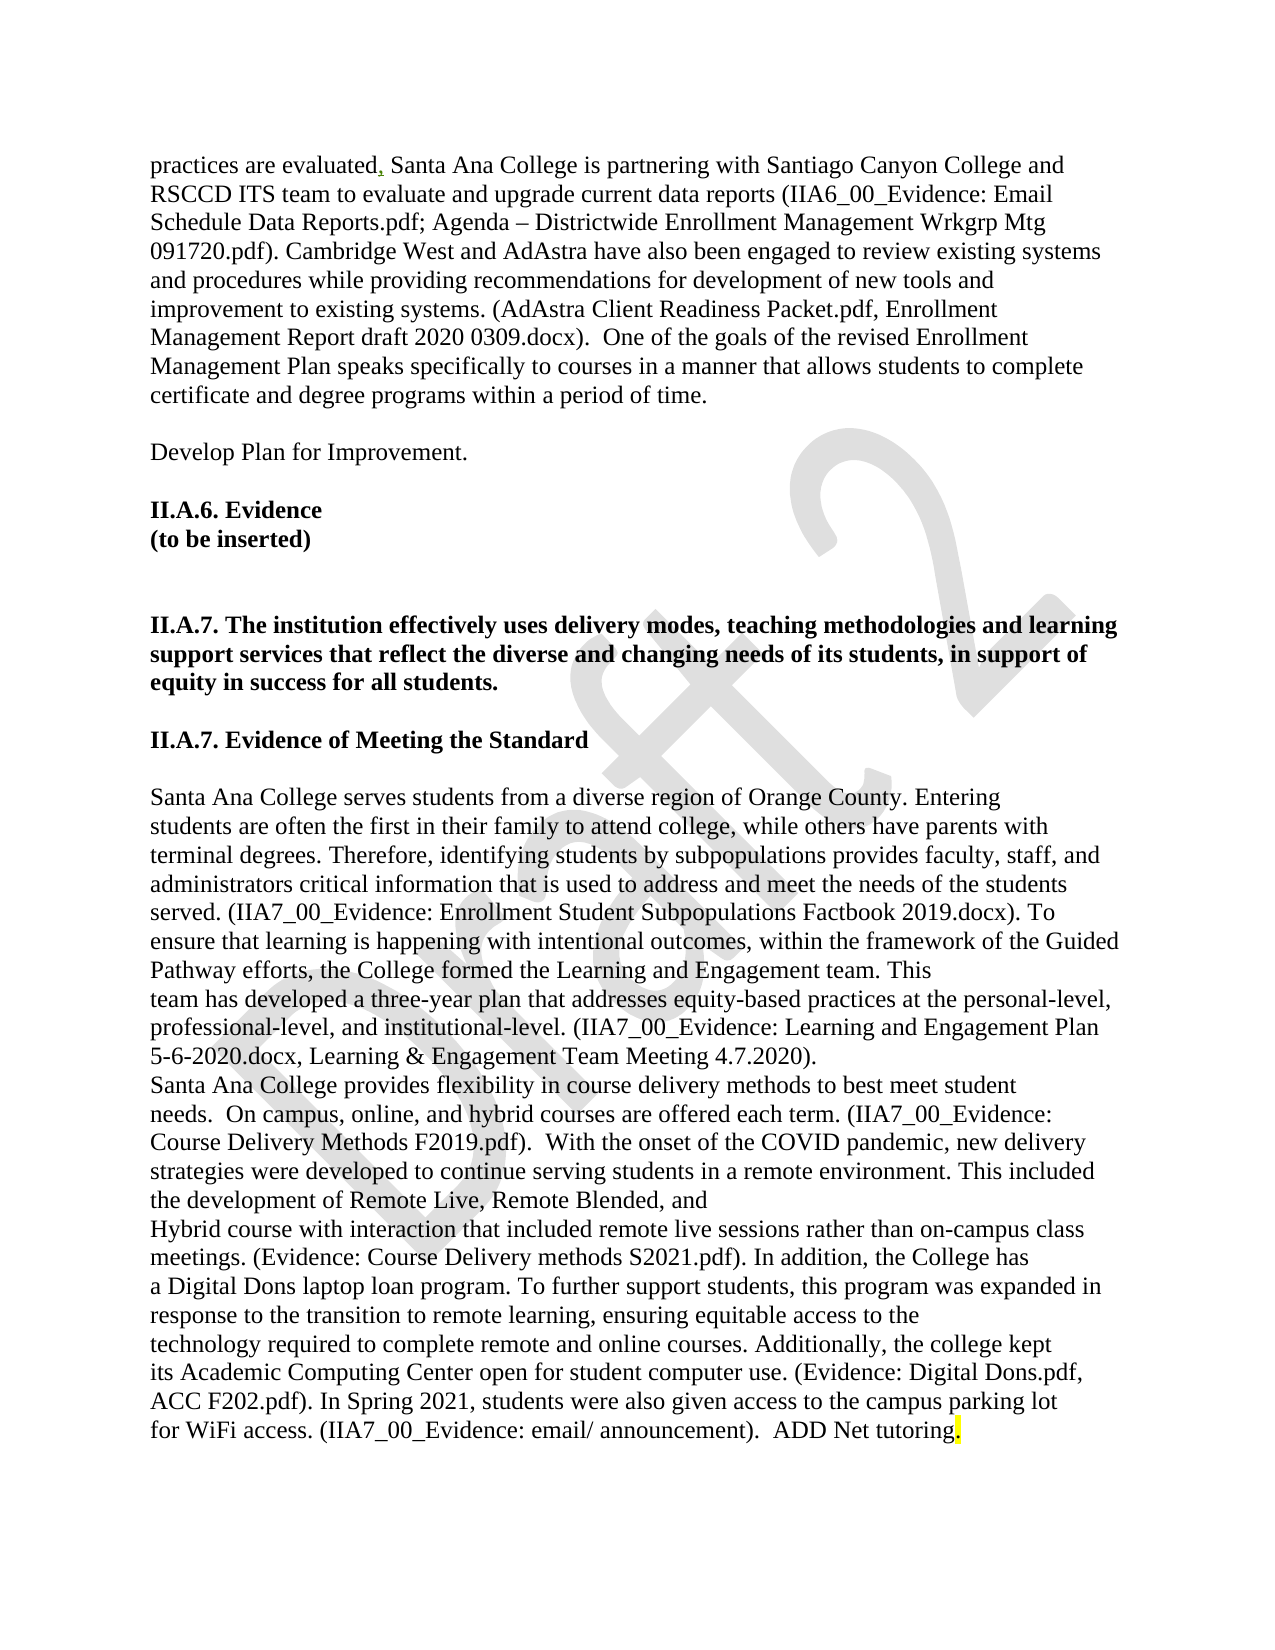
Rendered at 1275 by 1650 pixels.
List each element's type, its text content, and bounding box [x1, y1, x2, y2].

text Santa Ana College provides flexibility in course delivery methods to best meet student needs. On campus, online, and hybrid courses are offered each term. (IIA7_00_Evidence: Course Delivery Methods F2019.pdf). With the onset of the COVID pandemic, new delivery strategies were developed to continue serving students in a remote environment. This included the development of Remote Live, Remote Blended, and Hybrid course with interaction that included remote live sessions rather than on-campus class meetings. (Evidence: Course Delivery methods S2021.pdf). In addition, the College has a Digital Dons laptop loan program. To further support students, this program was expanded in response to the transition to remote learning, ensuring equitable access to the technology required to complete remote and online courses. Additionally, the college kept its Academic Computing Center open for student computer use. (Evidence: Digital Dons.pdf, ACC F202.pdf). In Spring 2021, students were also given access to the campus parking lot for WiFi access. (IIA7_00_Evidence: email/ announcement). ADD Net tutoring. [150, 1070, 1125, 1444]
text II.A.6. Evidence [150, 495, 1125, 524]
text (to be inserted) [150, 524, 1125, 552]
text Develop Plan for Improvement. [150, 437, 1125, 466]
text II.A.7. Evidence of Meeting the Standard [150, 725, 1125, 754]
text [150, 150, 1125, 409]
text Santa Ana College serves students from a diverse region of Orange County. Entering students are often the first in their family to attend college, while others have parents with terminal degrees. Therefore, identifying students by subpopulations provides faculty, staff, and administrators critical information that is used to address and meet the needs of the students served. (IIA7_00_Evidence: Enrollment Student Subpopulations Factbook 2019.docx). To ensure that learning is happening with intentional outcomes, within the framework of the Guided Pathway efforts, the College formed the Learning and Engagement team. This team has developed a three-year plan that addresses equity-based practices at the personal-level, professional-level, and institutional-level. (IIA7_00_Evidence: Learning and Engagement Plan 5-6-2020.docx, Learning & Engagement Team Meeting 4.7.2020). [150, 782, 1125, 1070]
text II.A.7. The institution effectively uses delivery modes, teaching methodologies and learning support services that reflect the diverse and changing needs of its students, in support of equity in success for all students. [150, 610, 1125, 696]
